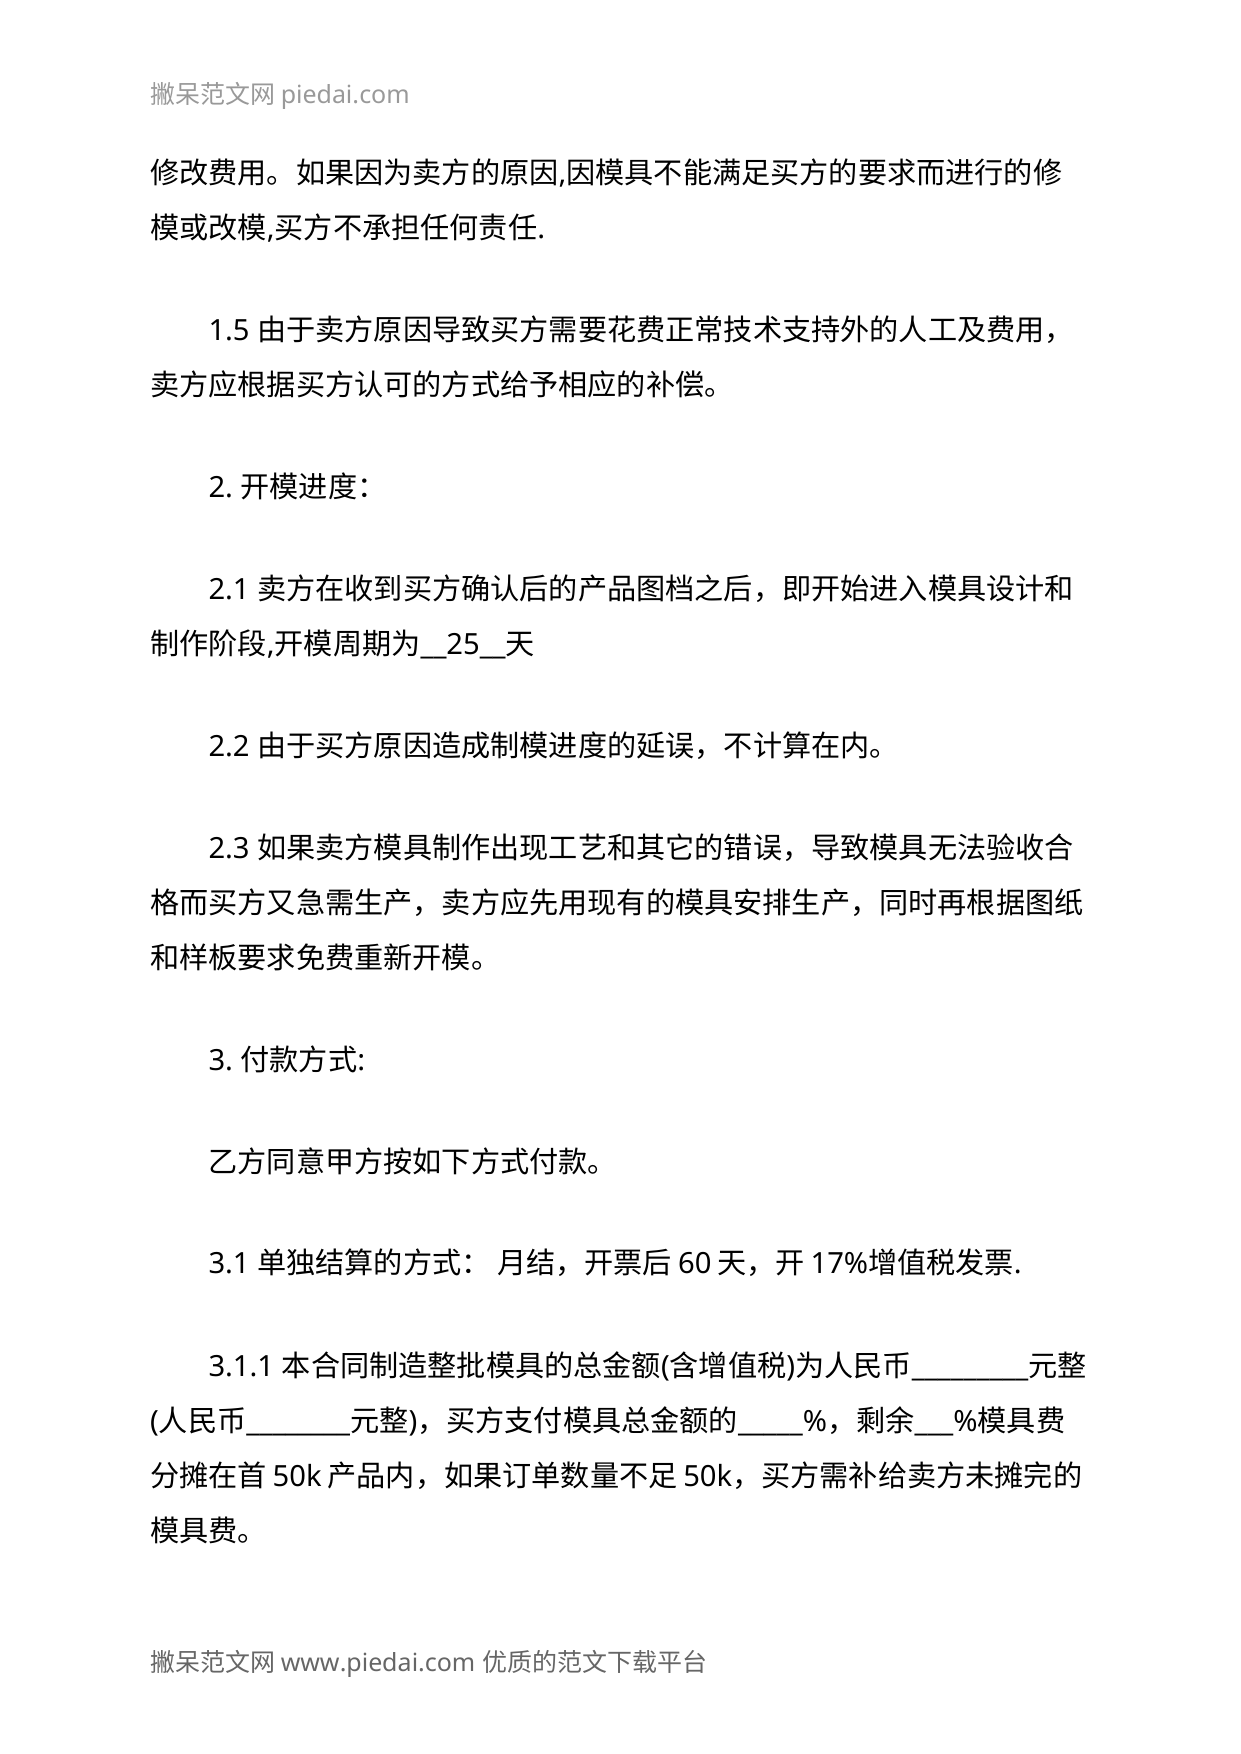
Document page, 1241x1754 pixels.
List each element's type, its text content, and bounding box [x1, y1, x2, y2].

text 2.1 卖方在收到买方确认后的产品图档之后，即开始进入模具设计和制作阶段,开模周期为__25__天 [150, 566, 1090, 663]
text 3.1.1 本合同制造整批模具的总金额(含增值税)为人民币_________元整(人民币________元整)，买方支付模具总金额的_____%，剩余___%模具费分摊在首50k产品内，如果订单数量不足50k，买方需补给卖方未摊完的模具费。 [150, 1342, 1090, 1549]
text 2.2 由于买方原因造成制模进度的延误，不计算在内。 [150, 723, 1090, 765]
text 2.3 如果卖方模具制作出现工艺和其它的错误，导致模具无法验收合格而买方又急需生产，卖方应先用现有的模具安排生产，同时再根据图纸和样板要求免费重新开模。 [150, 825, 1090, 977]
text 3. 付款方式: [150, 1036, 1090, 1079]
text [150, 150, 1090, 247]
text 3.1 单独结算的方式： 月结，开票后60天，开17%增值税发票. [150, 1240, 1090, 1282]
text 2. 开模进度： [150, 464, 1090, 506]
text 1.5 由于卖方原因导致买方需要花费正常技术支持外的人工及费用，卖方应根据买方认可的方式给予相应的补偿。 [150, 307, 1090, 404]
text 乙方同意甲方按如下方式付款。 [150, 1138, 1090, 1181]
